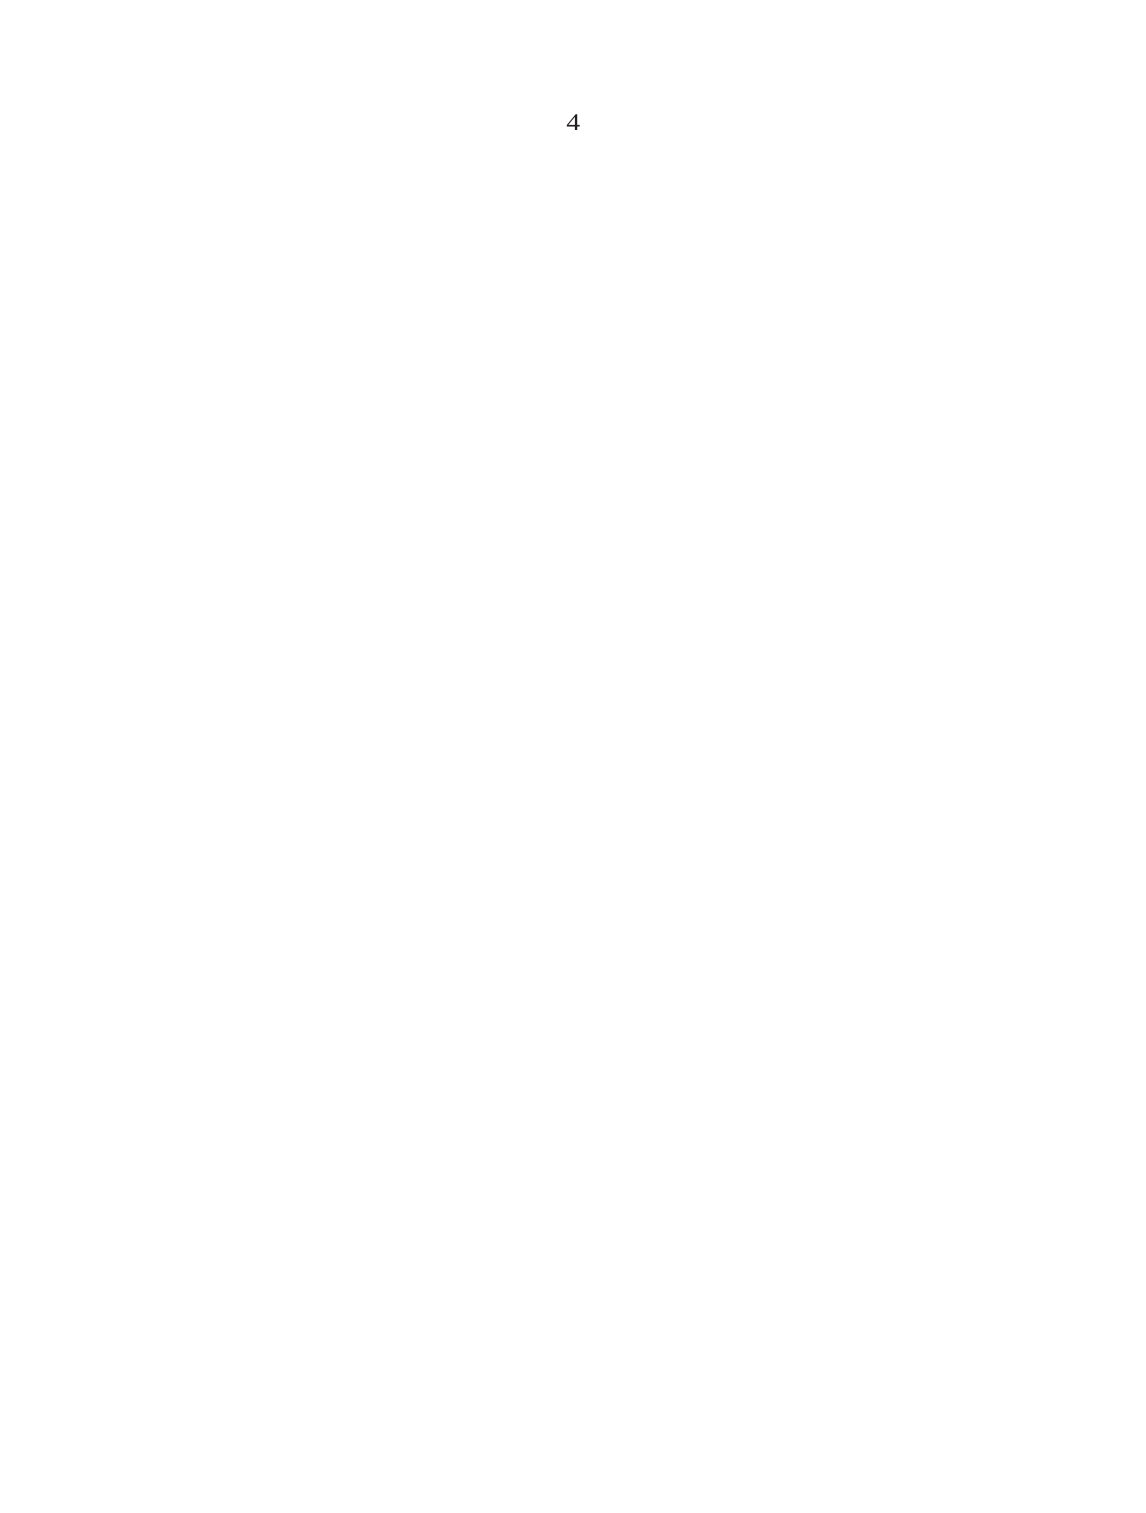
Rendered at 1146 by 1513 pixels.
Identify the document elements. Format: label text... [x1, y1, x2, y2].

text 4 [100, 108, 1046, 136]
